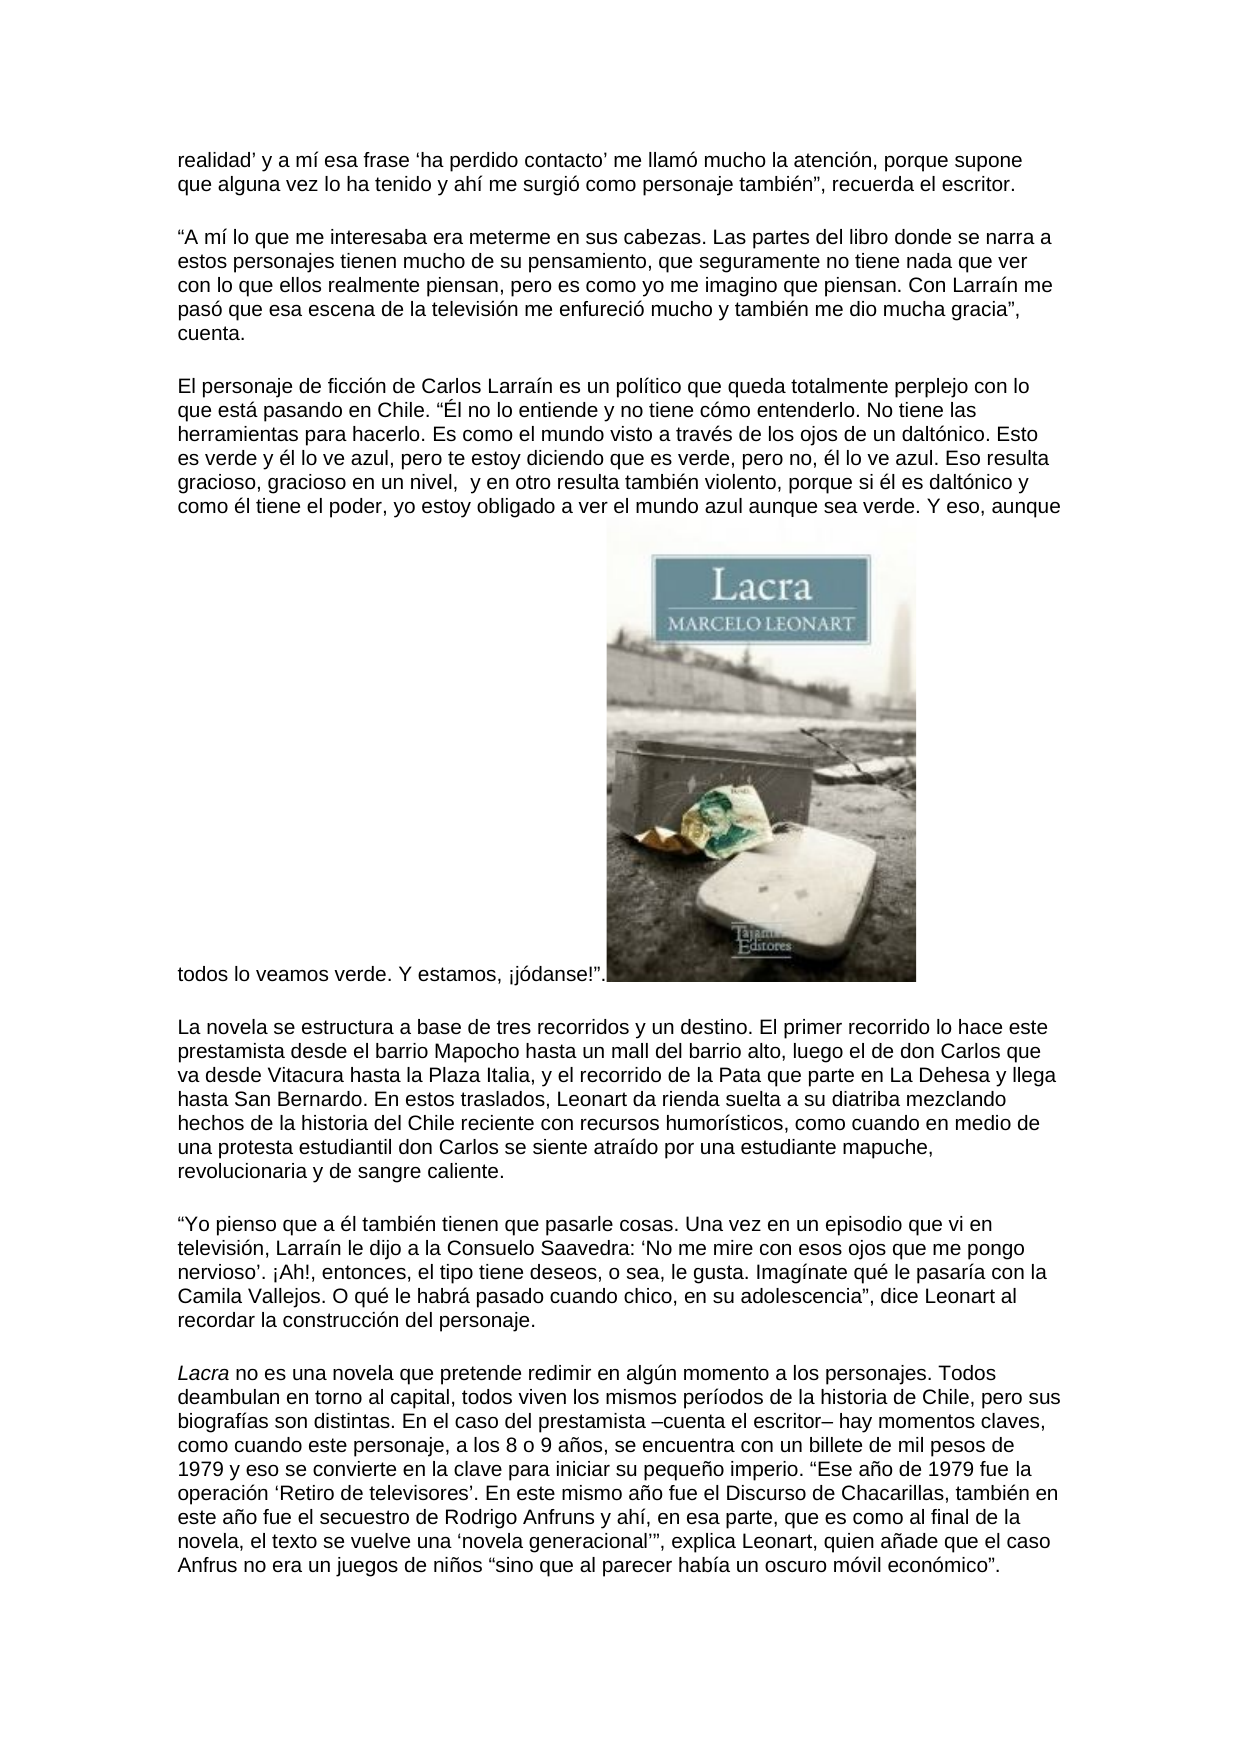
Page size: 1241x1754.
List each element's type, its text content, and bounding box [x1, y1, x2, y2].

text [177, 148, 1063, 196]
text La novela se estructura a base de tres recorridos y un destino. El primer recorrido lo hace este prestamista desde el barrio Mapocho hasta un mall del barrio alto, luego el de don Carlos que va desde Vitacura hasta la Plaza Italia, y el recorrido de la Pata que parte en La Dehesa y llega hasta San Bernardo. En estos traslados, Leonart da rienda suelta a su diatriba mezclando hechos de la historia del Chile reciente con recursos humorísticos, como cuando en medio de una protesta estudiantil don Carlos se siente atraído por una estudiante mapuche, revolucionaria y de sangre caliente. [177, 1015, 1063, 1183]
text “A mí lo que me interesaba era meterme en sus cabezas. Las partes del libro donde se narra a estos personajes tienen mucho de su pensamiento, que seguramente no tiene nada que ver con lo que ellos realmente piensan, pero es como yo me imagino que piensan. Con Larraín me pasó que esa escena de la televisión me enfureció mucho y también me dio mucha gracia”, cuenta. [177, 225, 1063, 344]
text “Yo pienso que a él también tienen que pasarle cosas. Una vez en un episodio que vi en televisión, Larraín le dijo a la Consuelo Saavedra: ‘No me mire con esos ojos que me pongo nervioso’. ¡Ah!, entonces, el tipo tiene deseos, o sea, le gusta. Imagínate qué le pasaría con la Camila Vallejos. O qué le habrá pasado cuando chico, en su adolescencia”, dice Leonart al recordar la construcción del personaje. [177, 1212, 1063, 1332]
text Lacra no es una novela que pretende redimir en algún momento a los personajes. Todos deambulan en torno al capital, todos viven los mismos períodos de la historia de Chile, pero sus biografías son distintas. En el caso del prestamista –cuenta el escritor– hay momentos claves, como cuando este personaje, a los 8 o 9 años, se encuentra con un billete de mil pesos de 1979 y eso se convierte en la clave para iniciar su pequeño imperio. “Ese año de 1979 fue la operación ‘Retiro de televisores’. En este mismo año fue el Discurso de Chacarillas, también en este año fue el secuestro de Rodrigo Anfruns y ahí, en esa parte, que es como al final de la novela, el texto se vuelve una ‘novela generacional’”, explica Leonart, quien añade que el caso Anfrus no era un juegos de niños “sino que al parecer había un oscuro móvil económico”. [177, 1361, 1063, 1576]
picture [606, 517, 917, 982]
